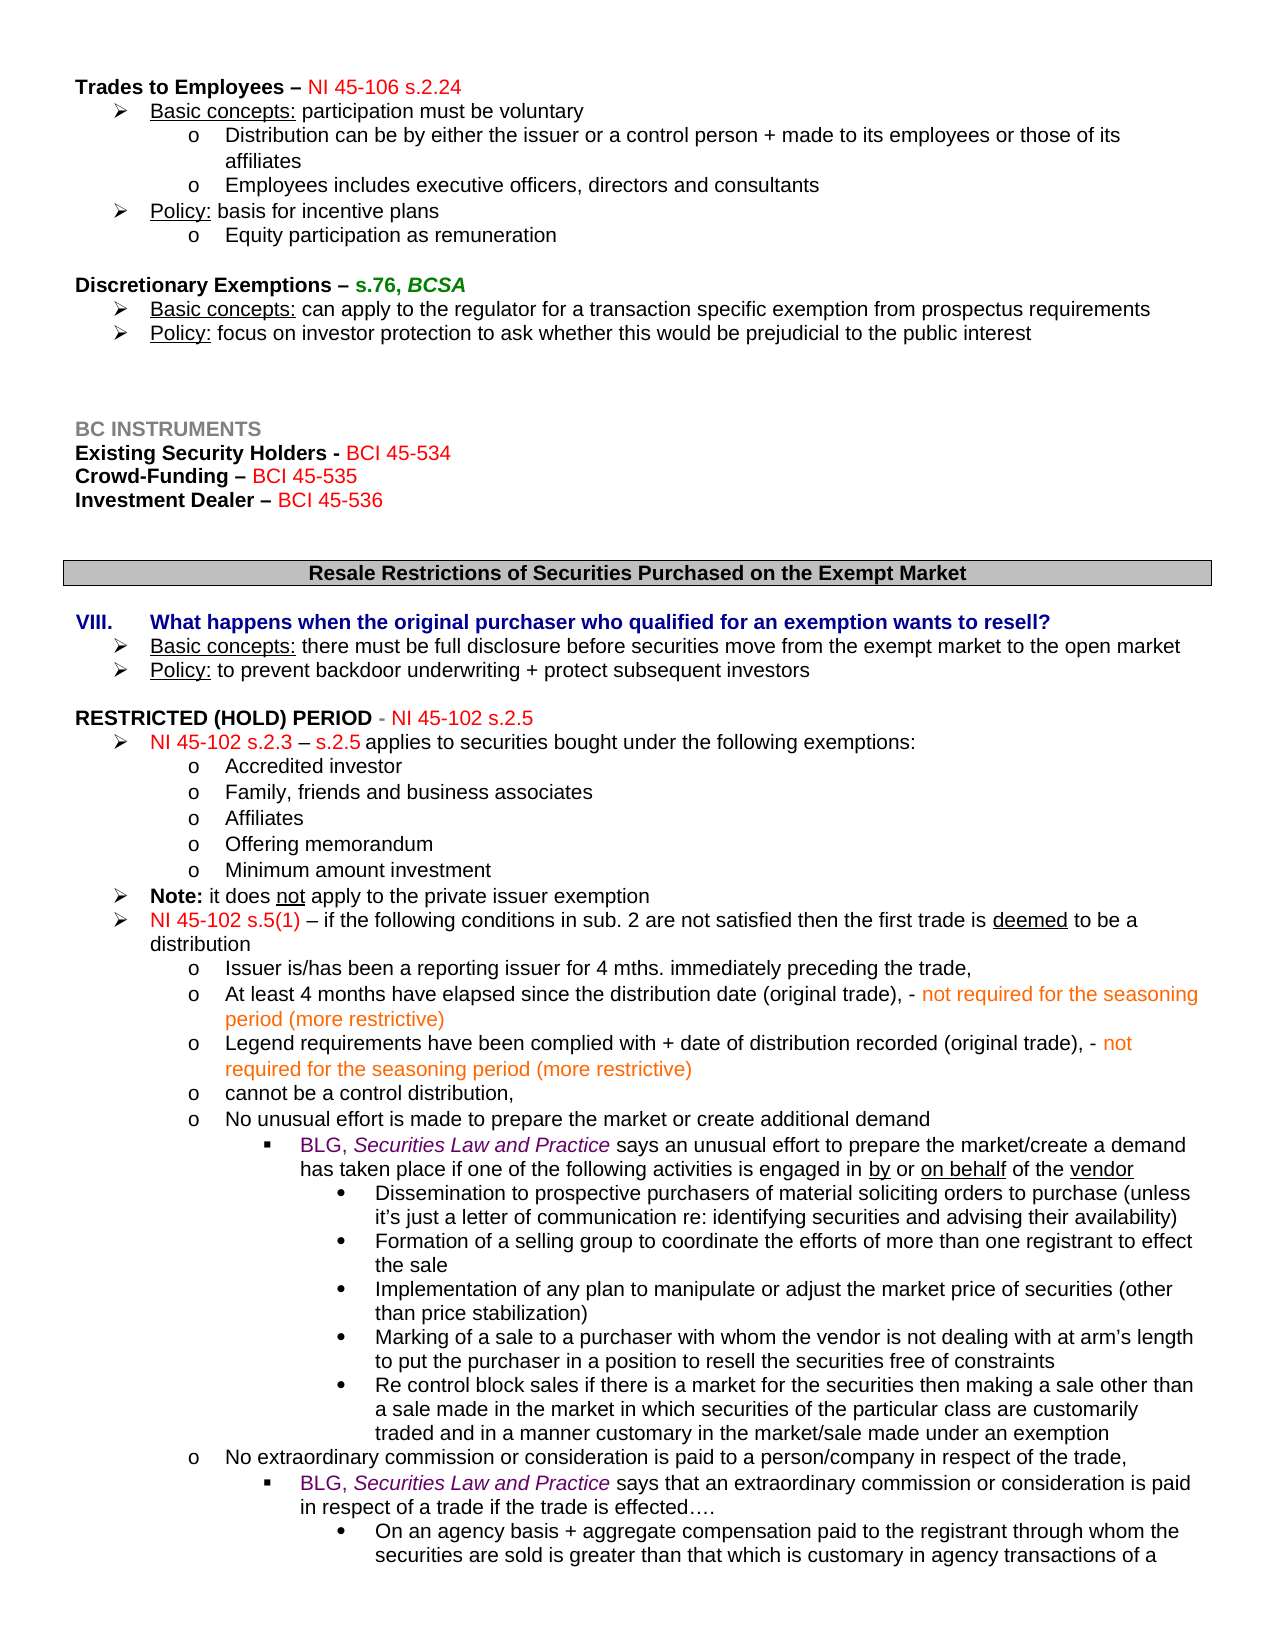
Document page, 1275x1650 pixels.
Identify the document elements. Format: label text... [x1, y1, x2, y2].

list Distribution can be by either the issuer or a control person + made to its employees or those of its affiliates [187, 123, 1200, 173]
list Formation of a selling group to coordinate the efforts of more than one registrant to effect the sale [337, 1229, 1200, 1277]
list Minimum amount investment [187, 858, 1200, 883]
list Policy: focus on investor protection to ask whether this would be prejudicial to the public interest [112, 321, 1200, 344]
text Investment Dealer – BCI 45-536 [75, 488, 1200, 512]
list Implementation of any plan to manipulate or adjust the market price of securities (other than price stabilization) [337, 1277, 1200, 1325]
table_header Resale Restrictions of Securities Purchased on the Exempt Market [64, 561, 1211, 585]
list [337, 1518, 1200, 1567]
text Existing Security Holders - BCI 45-534 [75, 440, 1200, 464]
list Family, friends and business associates [187, 780, 1200, 806]
list NI 45-102 s.2.3 – s.2.5 applies to securities bought under the following exemptions: [112, 730, 1200, 754]
list Basic concepts: there must be full disclosure before securities move from the exempt market to the open market [112, 634, 1200, 658]
list BLG, Securities Law and Practice says an unusual effort to prepare the market/create a demand has taken place if one of the following activities is engaged in by or on behalf of the vendor [262, 1133, 1200, 1181]
list Employees includes executive officers, directors and consultants [187, 173, 1200, 199]
list No unusual effort is made to prepare the market or create additional demand [187, 1107, 1200, 1133]
list Basic concepts: can apply to the regulator for a transaction specific exemption from prospectus requirements [112, 296, 1200, 321]
list BLG, Securities Law and Practice says that an extraordinary commission or consideration is paid in respect of a trade if the trade is effected…. [262, 1471, 1200, 1518]
list Legend requirements have been complied with + date of distribution recorded (original trade), - not required for the seasoning period (more restrictive) [187, 1031, 1200, 1081]
list Dissemination to prospective purchasers of material soliciting orders to purchase (unless it’s just a letter of communication re: identifying securities and advising their availability) [337, 1181, 1200, 1229]
text Trades to Employees – NI 45-106 s.2.24 [75, 75, 1200, 99]
list Issuer is/has been a reporting issuer for 4 mths. immediately preceding the trade, [187, 956, 1200, 981]
list cannot be a control distribution, [187, 1081, 1200, 1107]
text Crowd-Funding – BCI 45-535 [75, 464, 1200, 488]
list Affiliates [187, 806, 1200, 832]
list Marking of a sale to a purchaser with whom the vendor is not dealing with at arm’s length to put the purchaser in a position to resell the securities free of constraints [337, 1325, 1200, 1373]
list Policy: to prevent backdoor underwriting + protect subsequent investors [112, 658, 1200, 682]
text BC INSTRUMENTS [75, 416, 1200, 440]
list Note: it does not apply to the private issuer exemption [112, 883, 1200, 907]
list Re control block sales if there is a market for the securities then making a sale other than a sale made in the market in which securities of the particular class are customarily traded and in a manner customary in the market/sale made under an exemption [337, 1373, 1200, 1445]
text RESTRICTED (HOLD) PERIOD - NI 45-102 s.2.5 [75, 706, 1200, 730]
text Discretionary Exemptions – s.76, BCSA [75, 272, 1200, 296]
list NI 45-102 s.5(1) – if the following conditions in sub. 2 are not satisfied then the first trade is deemed to be a distribution [112, 907, 1200, 956]
list Offering memorandum [187, 832, 1200, 858]
list Accredited investor [187, 754, 1200, 780]
list No extraordinary commission or consideration is paid to a person/company in respect of the trade, [187, 1445, 1200, 1471]
list At least 4 months have elapsed since the distribution date (original trade), - not required for the seasoning period (more restrictive) [187, 981, 1200, 1031]
list What happens when the original purchaser who qualified for an exemption wants to resell? [112, 610, 1200, 634]
list Policy: basis for incentive plans [112, 199, 1200, 223]
list Equity participation as remuneration [187, 223, 1200, 248]
list Basic concepts: participation must be voluntary [112, 99, 1200, 123]
